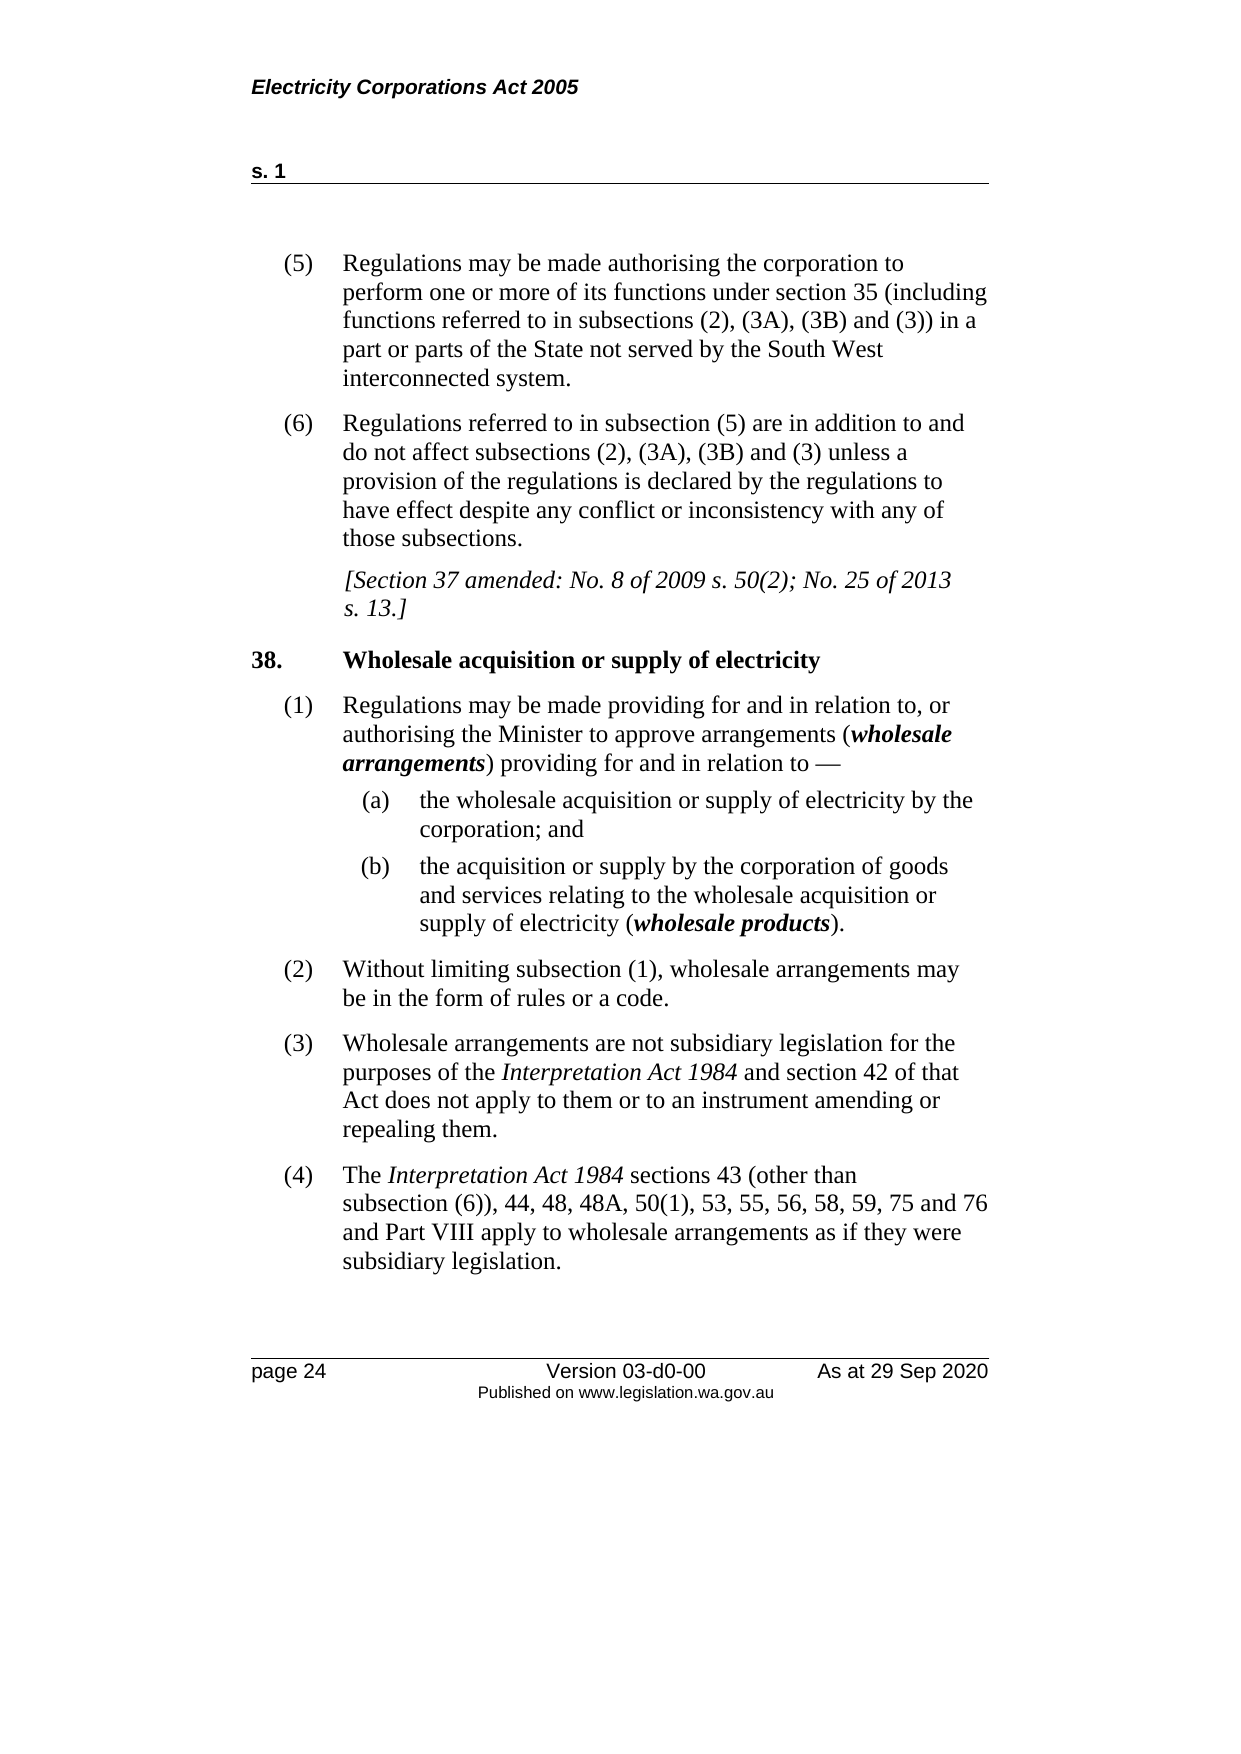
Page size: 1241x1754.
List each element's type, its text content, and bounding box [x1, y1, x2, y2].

text (1) Regulations may be made providing for and in relation to, or authorising the Minister to approve arrangements (wholesale arrangements) providing for and in relation to — [251, 691, 989, 777]
text (b) the acquisition or supply by the corporation of goods and services relating to the wholesale acquisition or supply of electricity (wholesale products). [251, 851, 989, 937]
text (5) Regulations may be made authorising the corporation to perform one or more of its functions under section 35 (including functions referred to in subsections (2), (3A), (3B) and (3)) in a part or parts of the State not served by the South West interconnected system. [251, 248, 989, 392]
text (4) The Interpretation Act 1984 sections 43 (other than subsection (6)), 44, 48, 48A, 50(1), 53, 55, 56, 58, 59, 75 and 76 and Part VIII apply to wholesale arrangements as if they were subsidiary legislation. [251, 1160, 989, 1275]
text (3) Wholesale arrangements are not subsidiary legislation for the purposes of the Interpretation Act 1984 and section 42 of that Act does not apply to them or to an instrument amending or repealing them. [251, 1028, 989, 1143]
text [Section 37 amended: No. 8 of 2009 s. 50(2); No. 25 of 2013 s. 13.] [251, 565, 989, 622]
text (6) Regulations referred to in subsection (5) are in addition to and do not affect subsections (2), (3A), (3B) and (3) unless a provision of the regulations is declared by the regulations to have effect despite any conflict or inconsistency with any of those subsections. [251, 408, 989, 552]
text (2) Without limiting subsection (1), wholesale arrangements may be in the form of rules or a code. [251, 954, 989, 1011]
subtitle 38. Wholesale acquisition or supply of electricity [251, 645, 989, 674]
text (a) the wholesale acquisition or supply of electricity by the corporation; and [251, 785, 989, 843]
